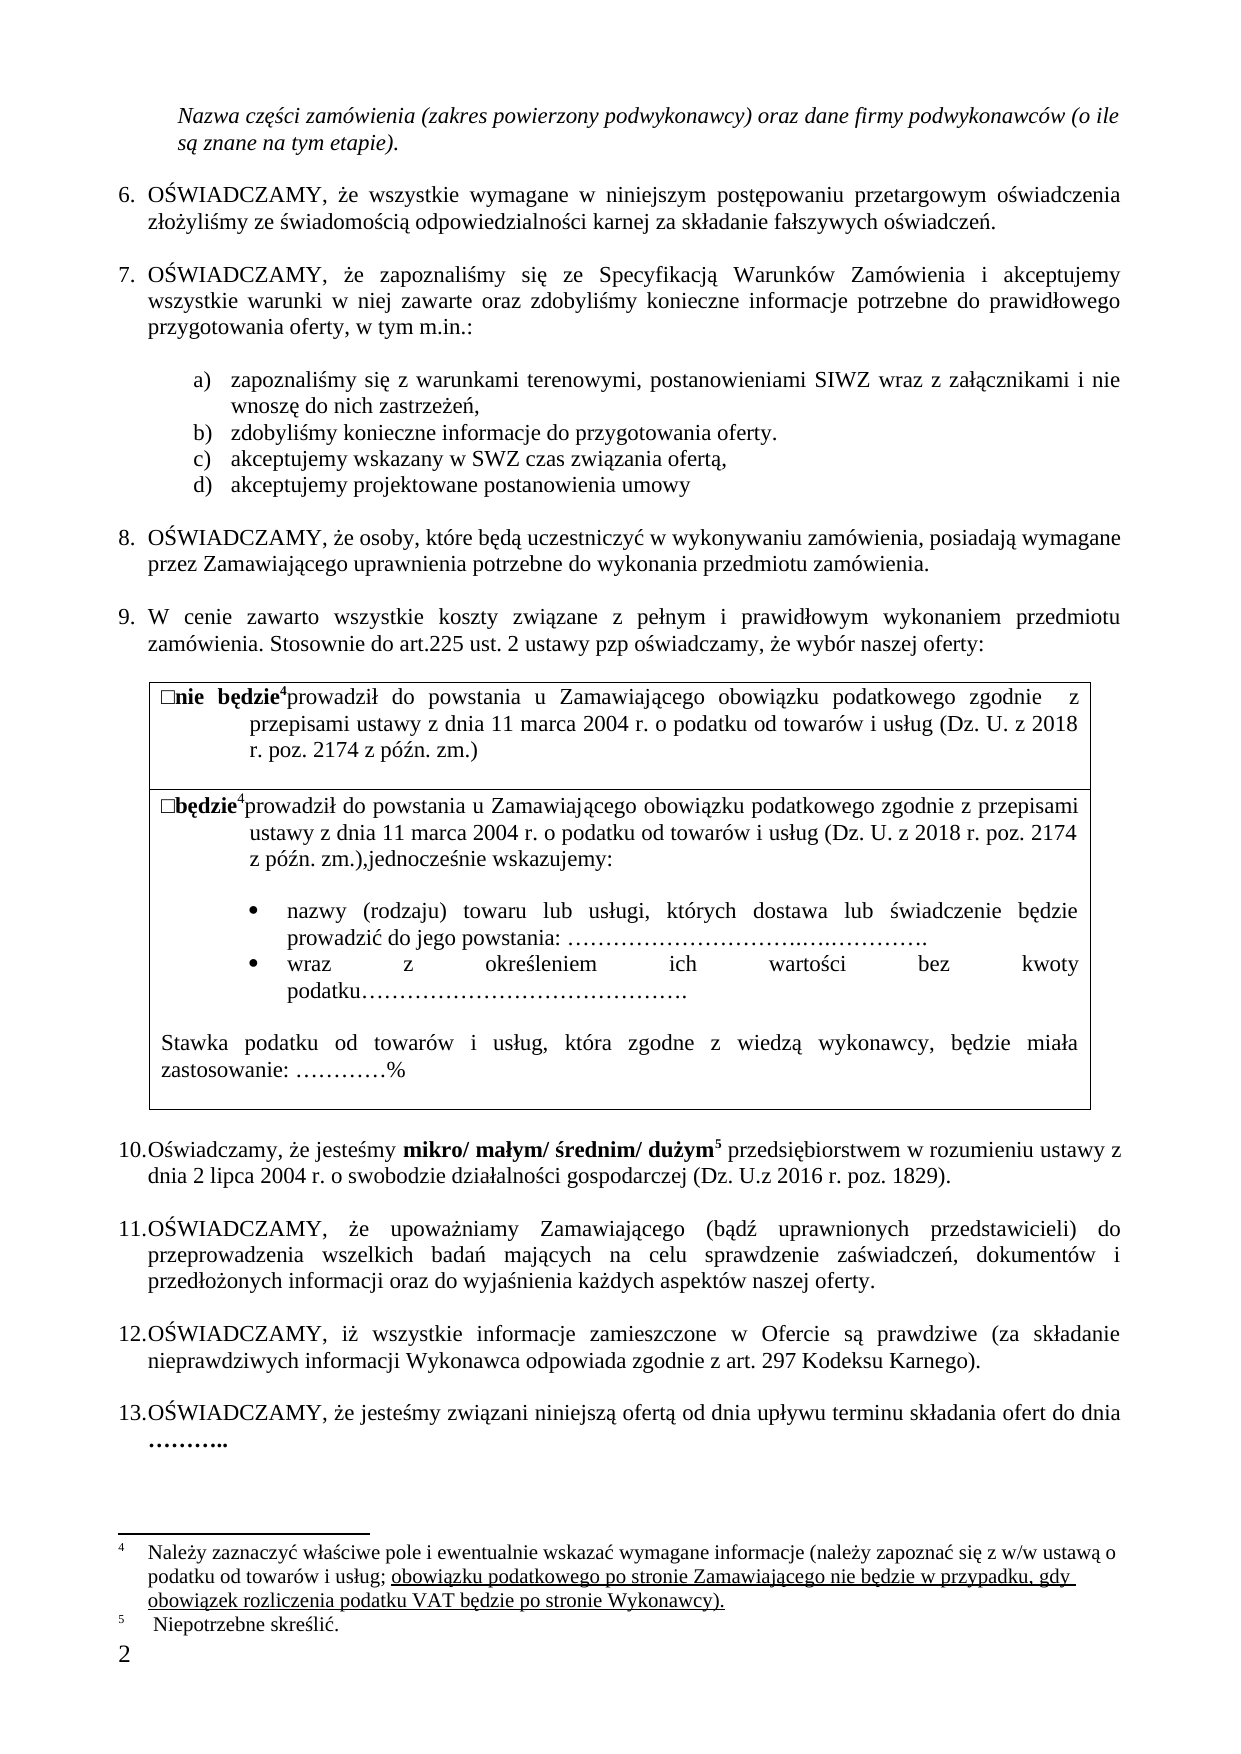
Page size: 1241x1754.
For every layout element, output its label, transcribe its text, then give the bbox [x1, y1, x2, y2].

list OŚWIADCZAMY, że jesteśmy związani niniejszą ofertą od dnia upływu terminu składania ofert do dnia ……….. [118, 1399, 1122, 1452]
list zapoznaliśmy się z warunkami terenowymi, postanowieniami SIWZ wraz z załącznikami i nie wnoszę do nich zastrzeżeń, [193, 366, 1122, 419]
list zdobyliśmy konieczne informacje do przygotowania oferty. [193, 419, 1122, 445]
list OŚWIADCZAMY, że wszystkie wymagane w niniejszym postępowaniu przetargowym oświadczenia złożyliśmy ze świadomością odpowiedzialności karnej za składanie fałszywych oświadczeń. [118, 182, 1122, 234]
list Oświadczamy, że jesteśmy mikro/ małym/ średnim/ dużym przedsiębiorstwem w rozumieniu ustawy z dnia 2 lipca 2004 r. o swobodzie działalności gospodarczej (Dz. U.z 2016 r. poz. 1829). [118, 1136, 1122, 1188]
list OŚWIADCZAMY, iż wszystkie informacje zamieszczone w Ofercie są prawdziwe (za składanie nieprawdziwych informacji Wykonawca odpowiada zgodnie z art. 297 Kodeksu Karnego). [118, 1320, 1122, 1373]
list W cenie zawarto wszystkie koszty związane z pełnym i prawidłowym wykonaniem przedmiotu zamówienia. Stosownie do art.225 ust. 2 ustawy pzp oświadczamy, że wybór naszej oferty: [118, 603, 1122, 656]
table_header □nie będzieprowadził do powstania u Zamawiającego obowiązku podatkowego zgodnie z przepisami ustawy z dnia 11 marca 2004 r. o podatku od towarów i usług (Dz. U. z 2018 r. poz. 2174 z późn. zm.) [150, 683, 1090, 789]
list akceptujemy projektowane postanowienia umowy [193, 471, 1122, 498]
list OŚWIADCZAMY, że zapoznaliśmy się ze Specyfikacją Warunków Zamówienia i akceptujemy wszystkie warunki w niej zawarte oraz zdobyliśmy konieczne informacje potrzebne do prawidłowego przygotowania oferty, w tym m.in.: [118, 261, 1122, 340]
list OŚWIADCZAMY, że upoważniamy Zamawiającego (bądź uprawnionych przedstawicieli) do przeprowadzenia wszelkich badań mających na celu sprawdzenie zaświadczeń, dokumentów i przedłożonych informacji oraz do wyjaśnienia każdych aspektów naszej oferty. [118, 1215, 1122, 1294]
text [177, 102, 1122, 155]
list OŚWIADCZAMY, że osoby, które będą uczestniczyć w wykonywaniu zamówienia, posiadają wymagane przez Zamawiającego uprawnienia potrzebne do wykonania przedmiotu zamówienia. [118, 524, 1122, 577]
table_cell □będzie4prowadził do powstania u Zamawiającego obowiązku podatkowego zgodnie z przepisami ustawy z dnia 11 marca 2004 r. o podatku od towarów i usług (Dz. U. z 2018 r. poz. 2174 z późn. zm.),jednocześnie wskazujemy: nazwy (rodzaju) towaru lub usługi, których dostawa lub świadczenie będzie prowadzić do jego powstania: ………………………….….…………. wraz z określeniem ich wartości bez kwoty podatku……………………………………. Stawka podatku od towarów i usług, która zgodne z wiedzą wykonawcy, będzie miała zastosowanie: …………% [150, 790, 1090, 1108]
list akceptujemy wskazany w SWZ czas związania ofertą, [193, 445, 1122, 471]
